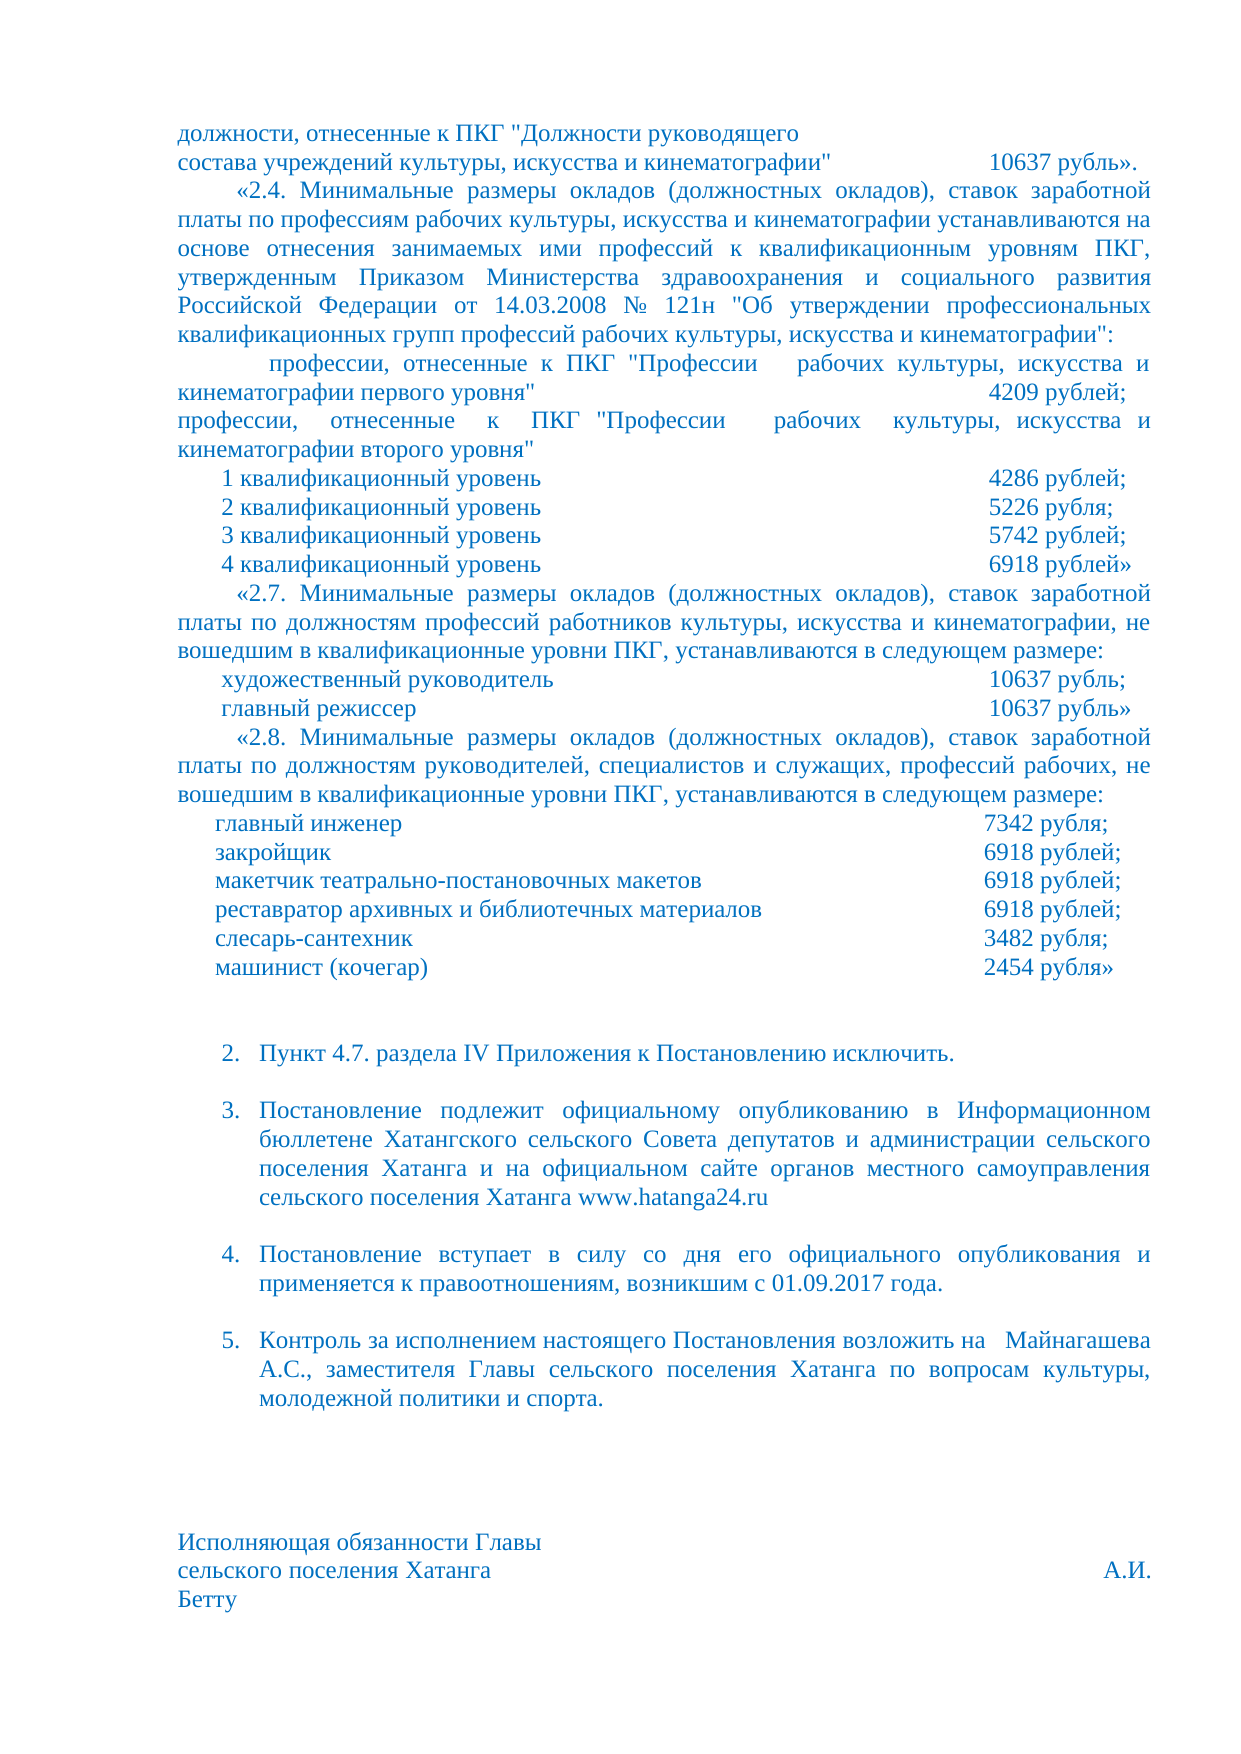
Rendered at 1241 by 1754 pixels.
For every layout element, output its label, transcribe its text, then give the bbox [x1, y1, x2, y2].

text 1 квалификационный уровень 4286 рублей; [177, 463, 1152, 492]
list Контроль за исполнением настоящего Постановления возложить на Майнагашева А.С., заместителя Главы сельского поселения Хатанга по вопросам культуры, молодежной политики и спорта. [221, 1326, 1152, 1412]
text сельского поселения Хатанга А.И. Бетту [177, 1556, 1152, 1613]
text профессии, отнесенные к ПКГ "Профессии рабочих культуры, искусства и кинематографии первого уровня" 4209 рублей; [177, 348, 1152, 406]
text реставратор архивных и библиотечных материалов 6918 рублей; [177, 894, 1152, 923]
text слесарь-сантехник 3482 рубля; [177, 923, 1152, 952]
text 2 квалификационный уровень 5226 рубля; [177, 492, 1152, 521]
text состава учреждений культуры, искусства и кинематографии" 10637 рубль». [177, 147, 1152, 176]
text 4 квалификационный уровень 6918 рублей» [177, 549, 1152, 578]
list Пункт 4.7. раздела IV Приложения к Постановлению исключить. [221, 1038, 1152, 1067]
text главный инженер 7342 рубля; [177, 808, 1152, 837]
list Постановление вступает в силу со дня его официального опубликования и применяется к правоотношениям, возникшим с 01.09.2017 года. [221, 1239, 1152, 1297]
text «2.8. Минимальные размеры окладов (должностных окладов), ставок заработной платы по должностям руководителей, специалистов и служащих, профессий рабочих, не вошедшим в квалификационные уровни ПКГ, устанавливаются в следующем размере: [177, 722, 1152, 808]
text главный режиссер 10637 рубль» [177, 693, 1152, 722]
text «2.7. Минимальные размеры окладов (должностных окладов), ставок заработной платы по должностям профессий работников культуры, искусства и кинематографии, не вошедшим в квалификационные уровни ПКГ, устанавливаются в следующем размере: [177, 578, 1152, 664]
text закройщик 6918 рублей; [177, 837, 1152, 866]
text Исполняющая обязанности Главы [177, 1527, 1152, 1556]
text машинист (кочегар) 2454 рубля» [177, 952, 1152, 981]
text 3 квалификационный уровень 5742 рублей; [177, 521, 1152, 549]
text макетчик театрально-постановочных макетов 6918 рублей; [177, 866, 1152, 894]
text должности, отнесенные к ПКГ "Должности руководящего [177, 118, 1152, 147]
list Постановление подлежит официальному опубликованию в Информационном бюллетене Хатангского сельского Совета депутатов и администрации сельского поселения Хатанга и на официальном сайте органов местного самоуправления сельского поселения Хатанга www.hatanga24.ru [221, 1096, 1152, 1211]
text «2.4. Минимальные размеры окладов (должностных окладов), ставок заработной платы по профессиям рабочих культуры, искусства и кинематографии устанавливаются на основе отнесения занимаемых ими профессий к квалификационным уровням ПКГ, утвержденным Приказом Министерства здравоохранения и социального развития Российской Федерации от 14.03.2008 № 121н "Об утверждении профессиональных квалификационных групп профессий рабочих культуры, искусства и кинематографии": [177, 176, 1152, 348]
text художественный руководитель 10637 рубль; [177, 664, 1152, 693]
text профессии, отнесенные к ПКГ "Профессии рабочих культуры, искусства и кинематографии второго уровня" [177, 406, 1152, 463]
